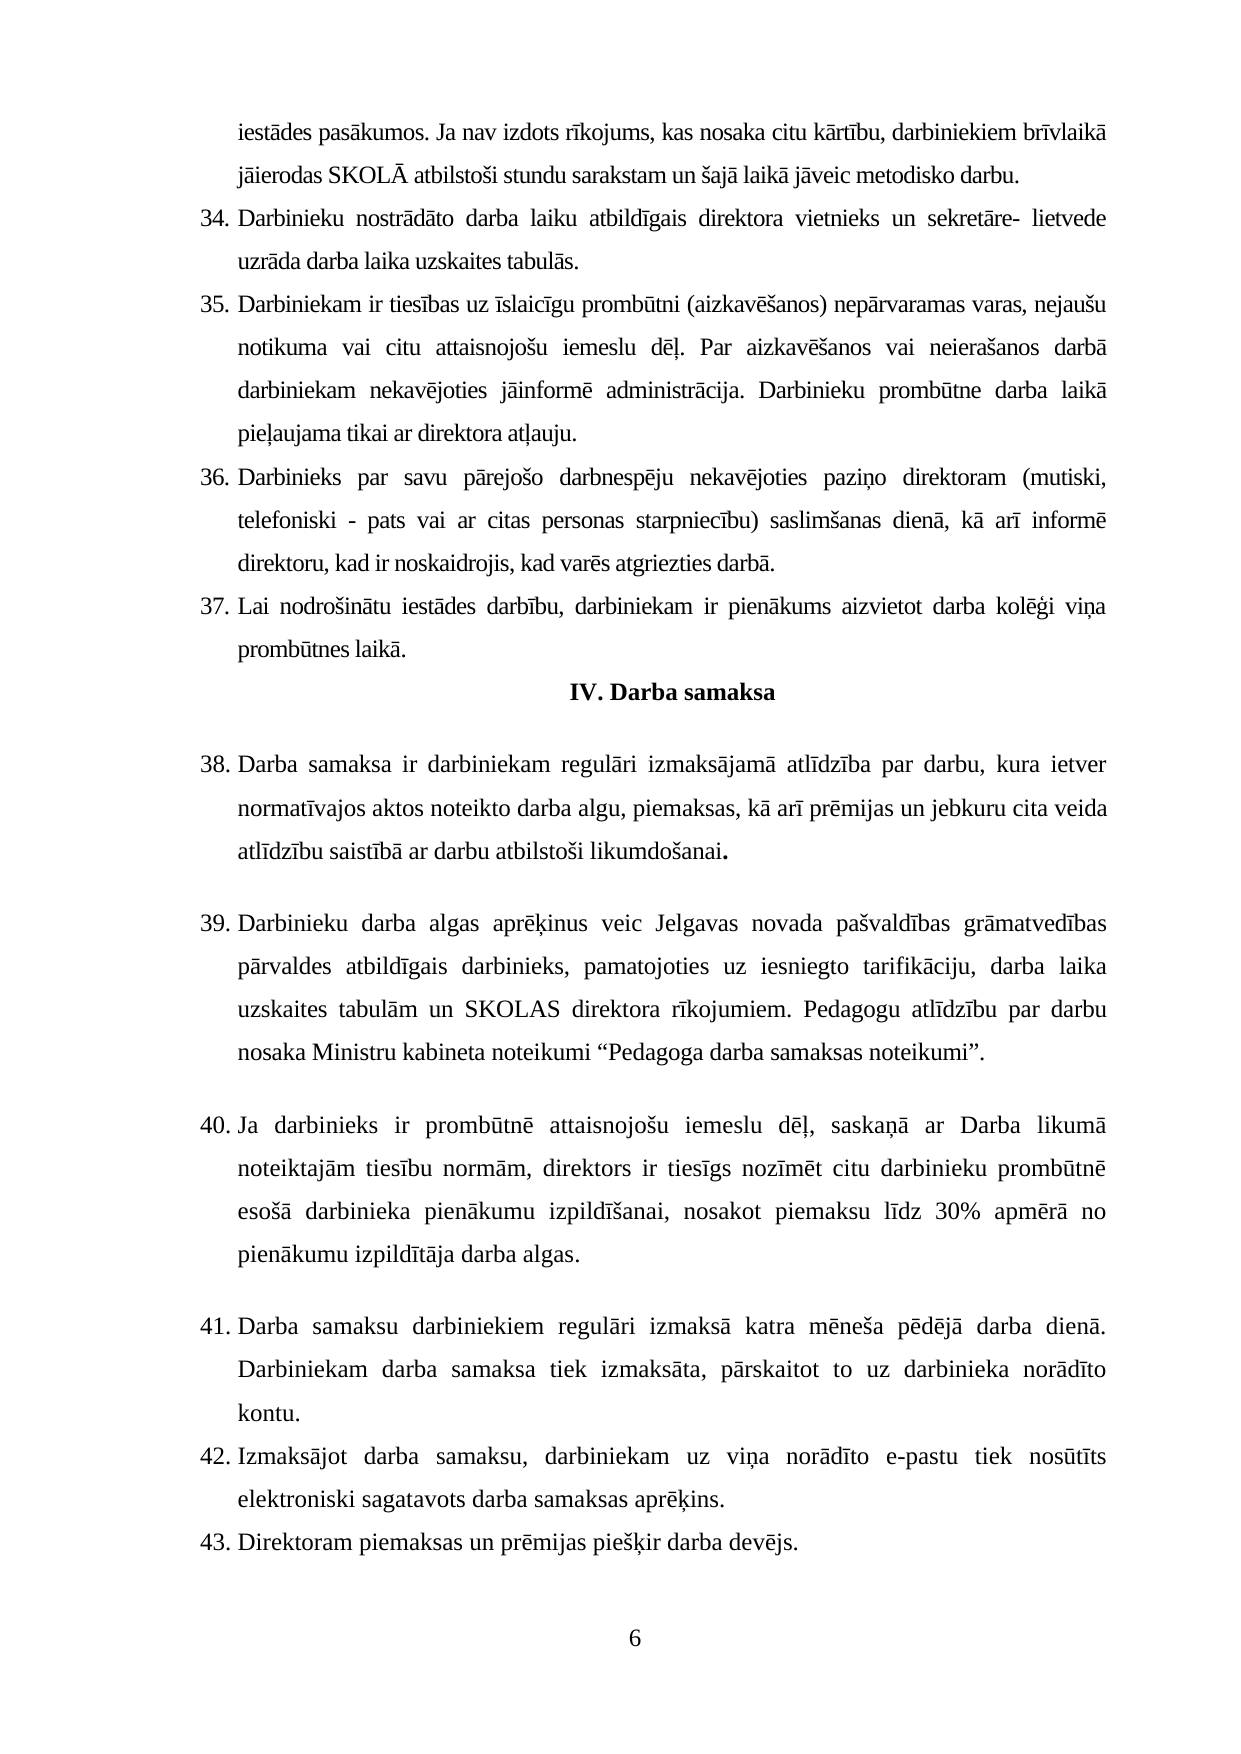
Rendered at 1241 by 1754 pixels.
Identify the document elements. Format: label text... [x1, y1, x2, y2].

list Darba samaksa ir darbiniekam regulāri izmaksājamā atlīdzība par darbu, kura ietver normatīvajos aktos noteikto darba algu, piemaksas, kā arī prēmijas un jebkuru cita veida atlīdzību saistībā ar darbu atbilstoši likumdošanai. [200, 749, 1107, 864]
list Lai nodrošinātu iestādes darbību, darbiniekam ir pienākums aizvietot darba kolēģi viņa prombūtnes laikā. [200, 591, 1107, 663]
list Darbinieks par savu pārejošo darbnespēju nekavējoties paziņo direktoram (mutiski, telefoniski - pats vai ar citas personas starpniecību) saslimšanas dienā, kā arī informē direktoru, kad ir noskaidrojis, kad varēs atgriezties darbā. [200, 462, 1107, 577]
text IV. Darba samaksa [237, 677, 1107, 706]
list Darbiniekam ir tiesības uz īslaicīgu prombūtni (aizkavēšanos) nepārvaramas varas, nejaušu notikuma vai citu attaisnojošu iemeslu dēļ. Par aizkavēšanos vai neierašanos darbā darbiniekam nekavējoties jāinformē administrācija. Darbinieku prombūtne darba laikā pieļaujama tikai ar direktora atļauju. [200, 289, 1107, 447]
list Darba samaksu darbiniekiem regulāri izmaksā katra mēneša pēdējā darba dienā. Darbiniekam darba samaksa tiek izmaksāta, pārskaitot to uz darbinieka norādīto kontu. [200, 1311, 1107, 1426]
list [200, 117, 1107, 188]
list Direktoram piemaksas un prēmijas piešķir darba devējs. [200, 1527, 1107, 1556]
list Izmaksājot darba samaksu, darbiniekam uz viņa norādīto e-pastu tiek nosūtīts elektroniski sagatavots darba samaksas aprēķins. [200, 1441, 1107, 1513]
list Darbinieku nostrādāto darba laiku atbildīgais direktora vietnieks un sekretāre- lietvede uzrāda darba laika uzskaites tabulās. [200, 203, 1107, 275]
list Ja darbinieks ir prombūtnē attaisnojošu iemeslu dēļ, saskaņā ar Darba likumā noteiktajām tiesību normām, direktors ir tiesīgs nozīmēt citu darbinieku prombūtnē esošā darbinieka pienākumu izpildīšanai, nosakot piemaksu līdz 30% apmērā no pienākumu izpildītāja darba algas. [200, 1110, 1107, 1268]
list Darbinieku darba algas aprēķinus veic Jelgavas novada pašvaldības grāmatvedības pārvaldes atbildīgais darbinieks, pamatojoties uz iesniegto tarifikāciju, darba laika uzskaites tabulām un SKOLAS direktora rīkojumiem. Pedagogu atlīdzību par darbu nosaka Ministru kabineta noteikumi “Pedagoga darba samaksas noteikumi”. [200, 908, 1107, 1066]
